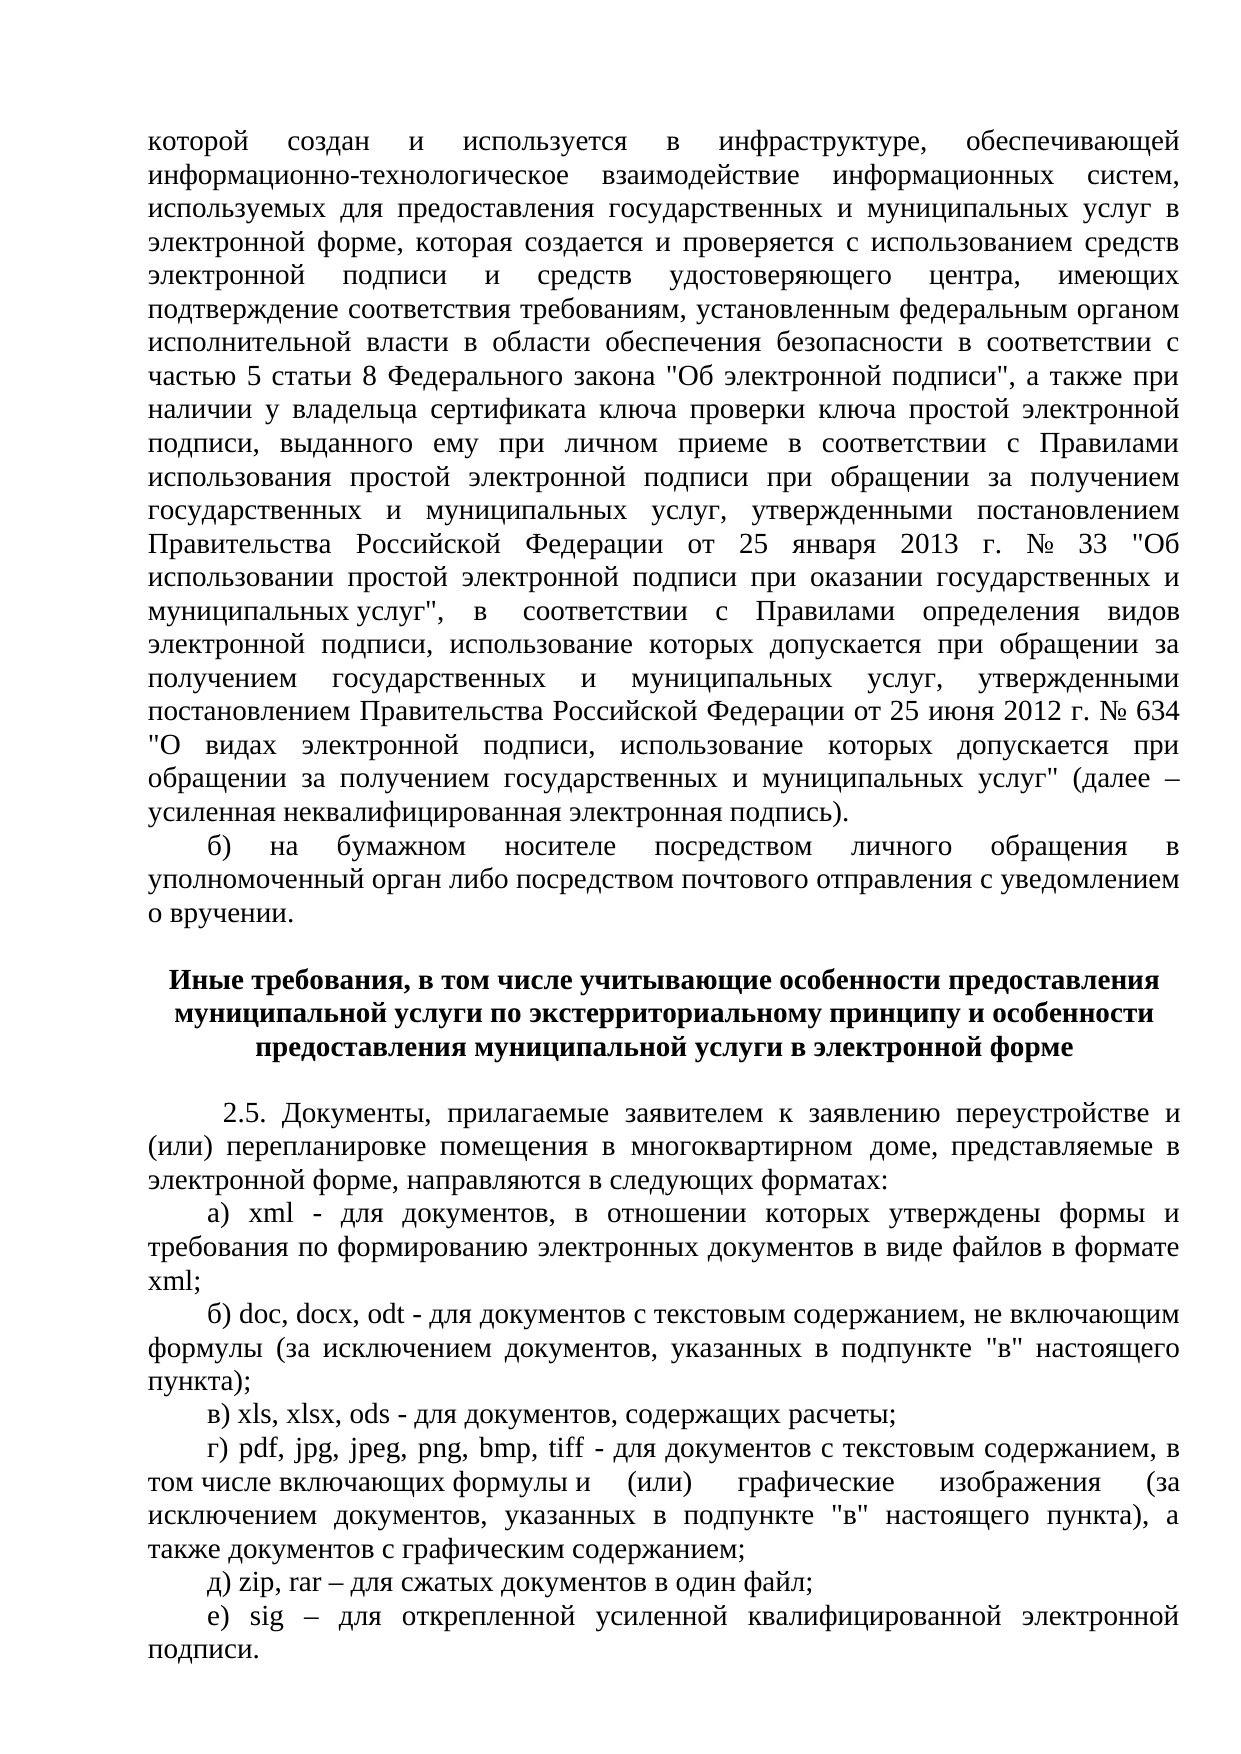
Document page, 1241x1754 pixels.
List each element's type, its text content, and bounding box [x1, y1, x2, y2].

text е) sig – для открепленной усиленной квалифицированной электронной подписи. [148, 1598, 1180, 1665]
text б) doc, docx, odt - для документов с текстовым содержанием, не включающим формулы (за исключением документов, указанных в подпункте "в" настоящего пункта); [148, 1296, 1180, 1397]
text в) xls, xlsx, ods - для документов, содержащих расчеты; [148, 1397, 1180, 1430]
text б) на бумажном носителе посредством личного обращения в уполномоченный орган либо посредством почтового отправления с уведомлением о вручении. [148, 828, 1181, 928]
text д) zip, rar – для сжатых документов в один файл; [148, 1564, 1180, 1598]
text Иные требования, в том числе учитывающие особенности предоставления муниципальной услуги по экстерриториальному принципу и особенности предоставления муниципальной услуги в электронной форме [165, 962, 1163, 1062]
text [148, 123, 1181, 828]
list 2.5. Документы, прилагаемые заявителем к заявлению переустройстве и (или) перепланировке помещения в многоквартирном доме, представляемые в электронной форме, направляются в следующих форматах: [148, 1095, 1180, 1196]
text а) xml - для документов, в отношении которых утверждены формы и требования по формированию электронных документов в виде файлов в формате xml; [148, 1196, 1180, 1296]
text г) pdf, jpg, jpeg, png, bmp, tiff - для документов с текстовым содержанием, в том числе включающих формулы и (или) графические изображения (за исключением документов, указанных в подпункте "в" настоящего пункта), а также документов с графическим содержанием; [148, 1430, 1180, 1564]
